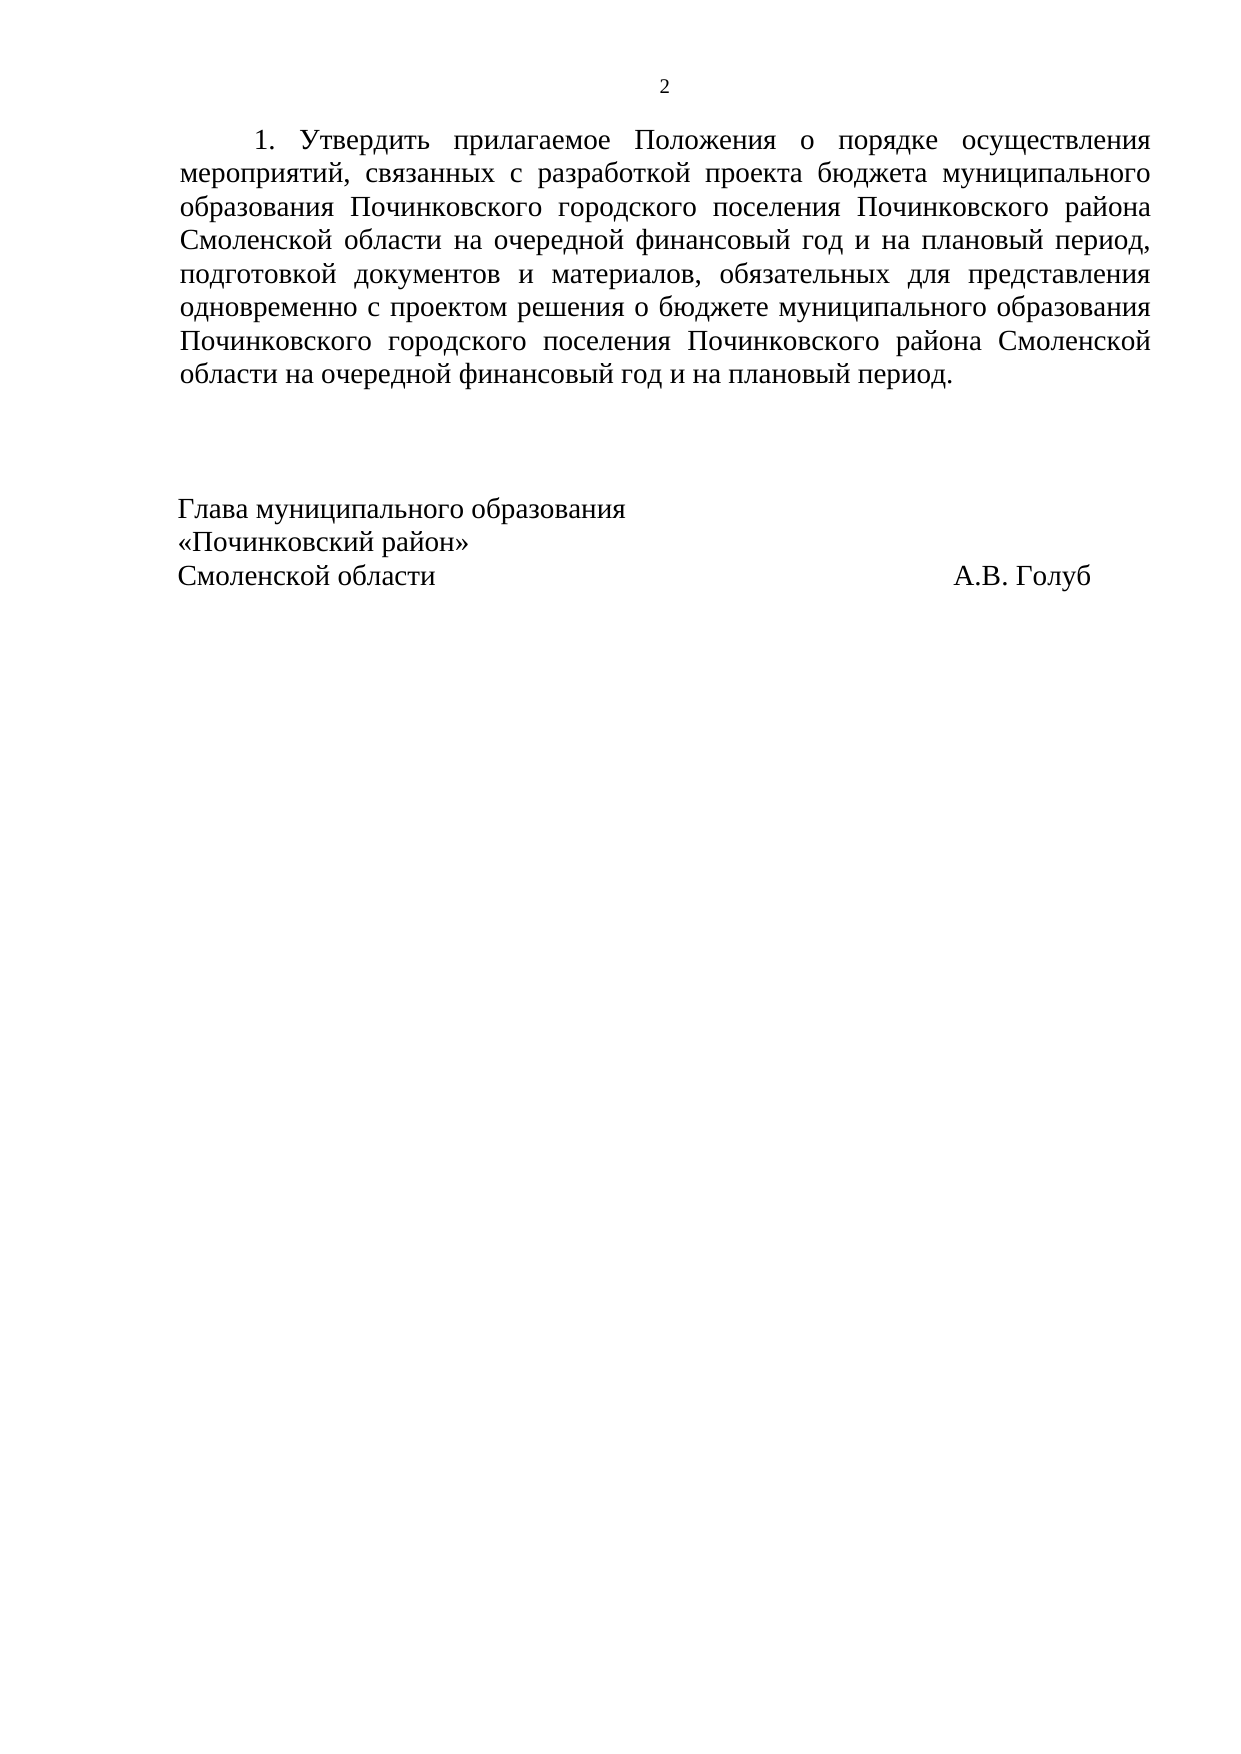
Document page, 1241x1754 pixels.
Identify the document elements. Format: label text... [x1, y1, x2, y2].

text 1. Утвердить прилагаемое Положения о порядке осуществления мероприятий, связанных с разработкой проекта бюджета муниципального образования Починковского городского поселения Починковского района Смоленской области на очередной финансовый год и на плановый период, подготовкой документов и материалов, обязательных для представления одновременно с проектом решения о бюджете муниципального образования Починковского городского поселения Починковского района Смоленской области на очередной финансовый год и на плановый период. [179, 122, 1152, 390]
text Глава муниципального образования [177, 491, 1152, 524]
text Смоленской области А.В. Голуб [177, 558, 1152, 591]
text «Починковский район» [177, 524, 1152, 558]
